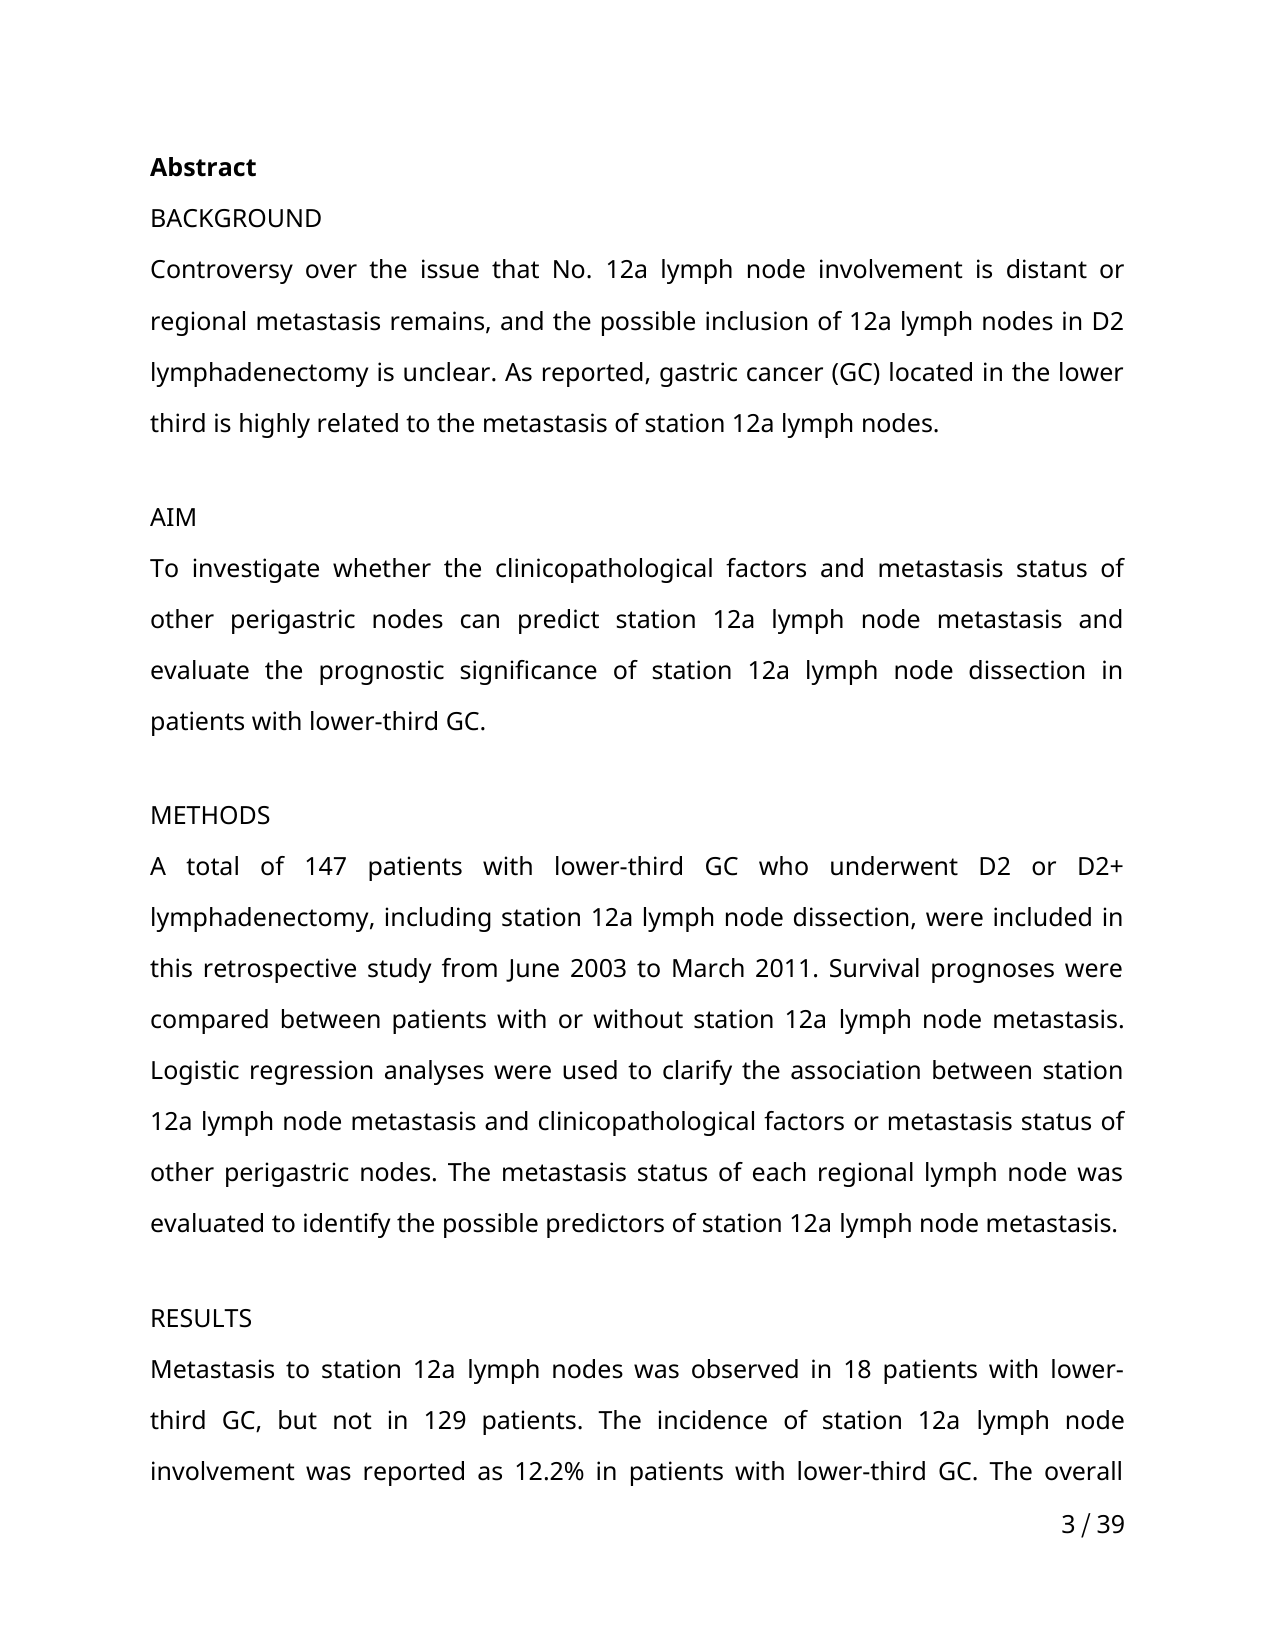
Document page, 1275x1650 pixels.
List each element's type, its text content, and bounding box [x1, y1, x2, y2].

text To investigate whether the clinicopathological factors and metastasis status of other perigastric nodes can predict station 12a lymph node metastasis and evaluate the prognostic significance of station 12a lymph node dissection in patients with lower-third GC. [150, 550, 1125, 738]
text A total of 147 patients with lower-third GC who underwent D2 or D2+ lymphadenectomy, including station 12a lymph node dissection, were included in this retrospective study from June 2003 to March 2011. Survival prognoses were compared between patients with or without station 12a lymph node metastasis. Logistic regression analyses were used to clarify the association between station 12a lymph node metastasis and clinicopathological factors or metastasis status of other perigastric nodes. The metastasis status of each regional lymph node was evaluated to identify the possible predictors of station 12a lymph node metastasis. [150, 849, 1125, 1240]
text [150, 1351, 1125, 1487]
text METHODS [150, 798, 1125, 832]
text RESULTS [150, 1300, 1125, 1334]
text Controversy over the issue that No. 12a lymph node involvement is distant or regional metastasis remains, and the possible inclusion of 12a lymph nodes in D2 lymphadenectomy is unclear. As reported, gastric cancer (GC) located in the lower third is highly related to the metastasis of station 12a lymph nodes. [150, 252, 1125, 439]
text AIM [150, 499, 1125, 533]
text BACKGROUND [150, 201, 1125, 235]
text Abstract [150, 150, 1125, 184]
